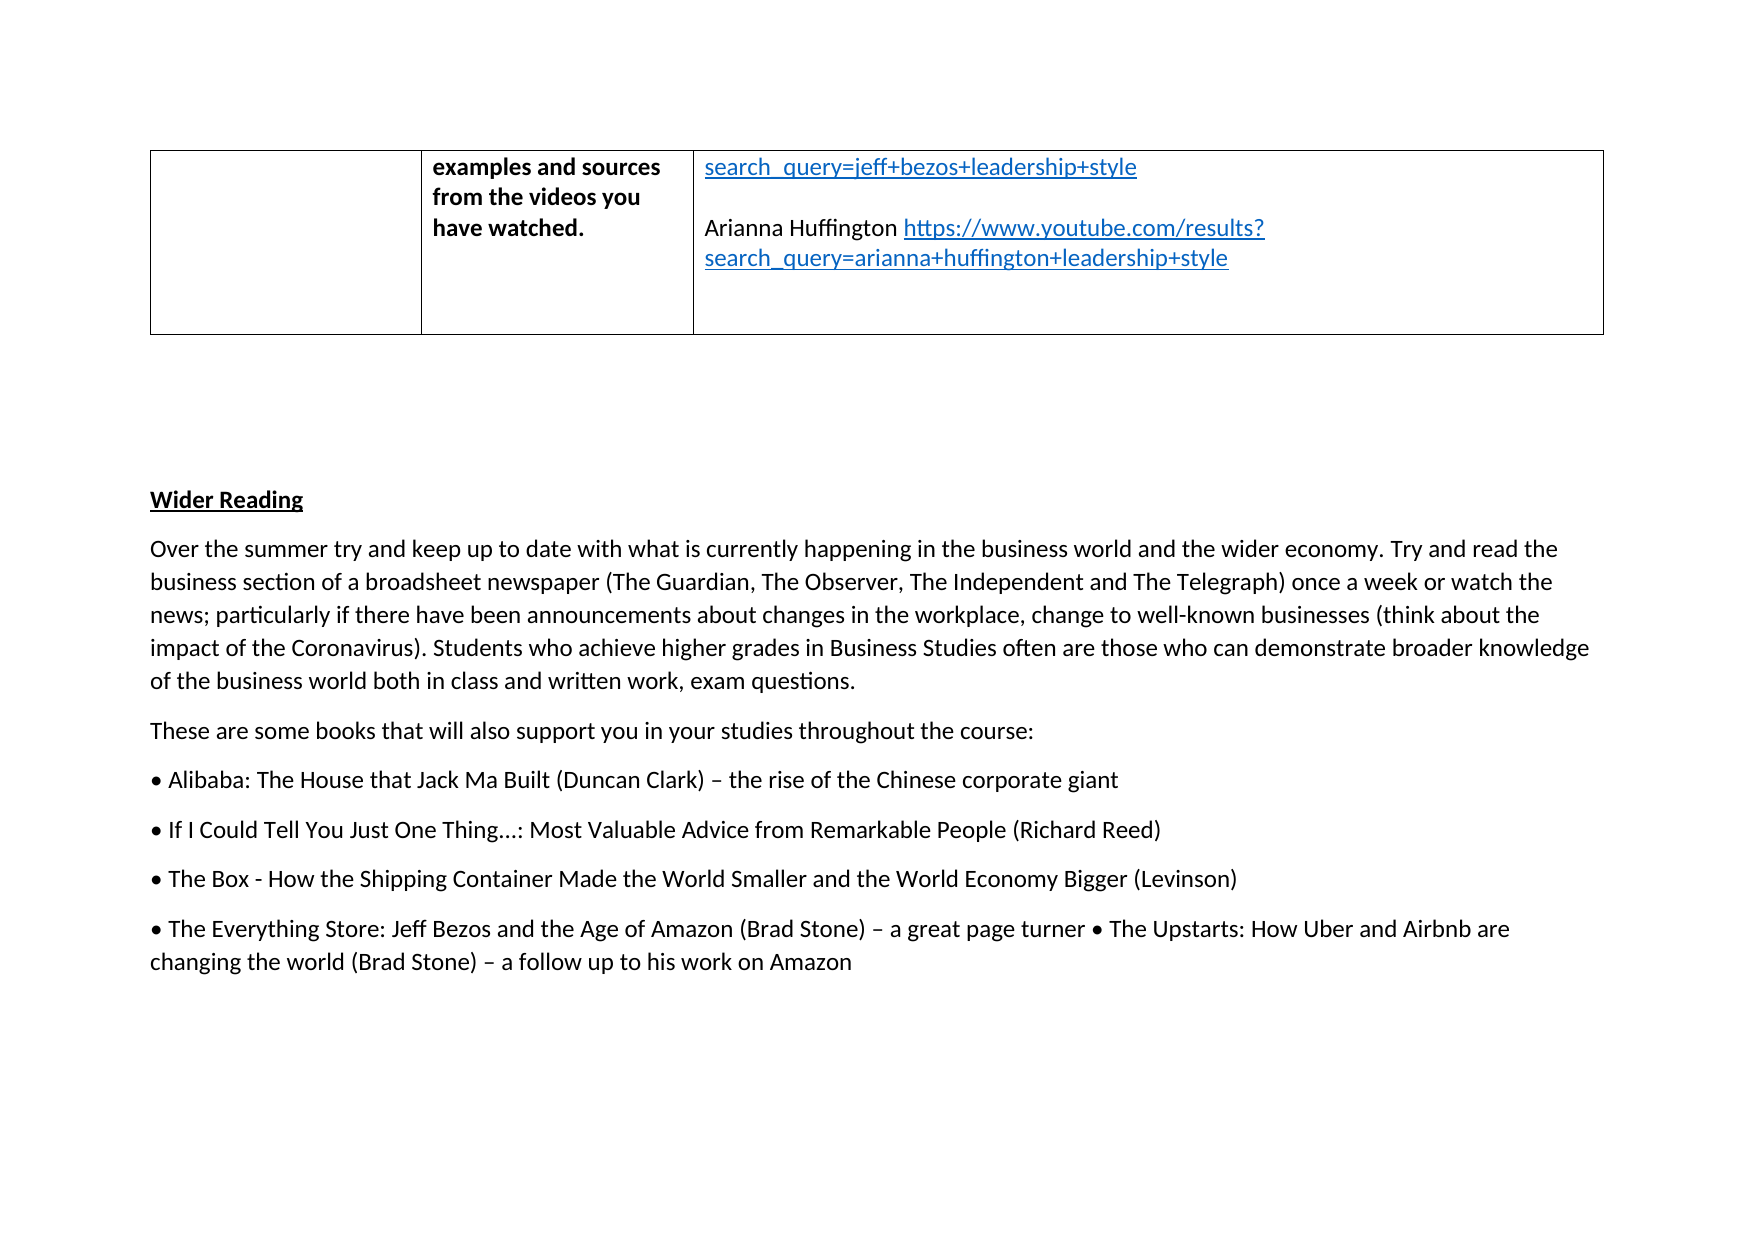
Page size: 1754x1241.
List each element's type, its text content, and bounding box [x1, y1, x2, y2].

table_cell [151, 151, 421, 334]
text Wider Reading [150, 484, 1604, 514]
text • If I Could Tell You Just One Thing...: Most Valuable Advice from Remarkable People (Richard Reed) [150, 814, 1604, 844]
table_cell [694, 151, 1603, 334]
text Over the summer try and keep up to date with what is currently happening in the business world and the wider economy. Try and read the business section of a broadsheet newspaper (The Guardian, The Observer, The Independent and The Telegraph) once a week or watch the news; particularly if there have been announcements about changes in the workplace, change to well-known businesses (think about the impact of the Coronavirus). Students who achieve higher grades in Business Studies often are those who can demonstrate broader knowledge of the business world both in class and written work, exam questions. [150, 533, 1604, 696]
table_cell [422, 151, 693, 334]
text • Alibaba: The House that Jack Ma Built (Duncan Clark) – the rise of the Chinese corporate giant [150, 764, 1604, 795]
text These are some books that will also support you in your studies throughout the course: [150, 715, 1604, 745]
text • The Everything Store: Jeff Bezos and the Age of Amazon (Brad Stone) – a great page turner • The Upstarts: How Uber and Airbnb are changing the world (Brad Stone) – a follow up to his work on Amazon [150, 913, 1604, 977]
text • The Box - How the Shipping Container Made the World Smaller and the World Economy Bigger (Levinson) [150, 863, 1604, 894]
